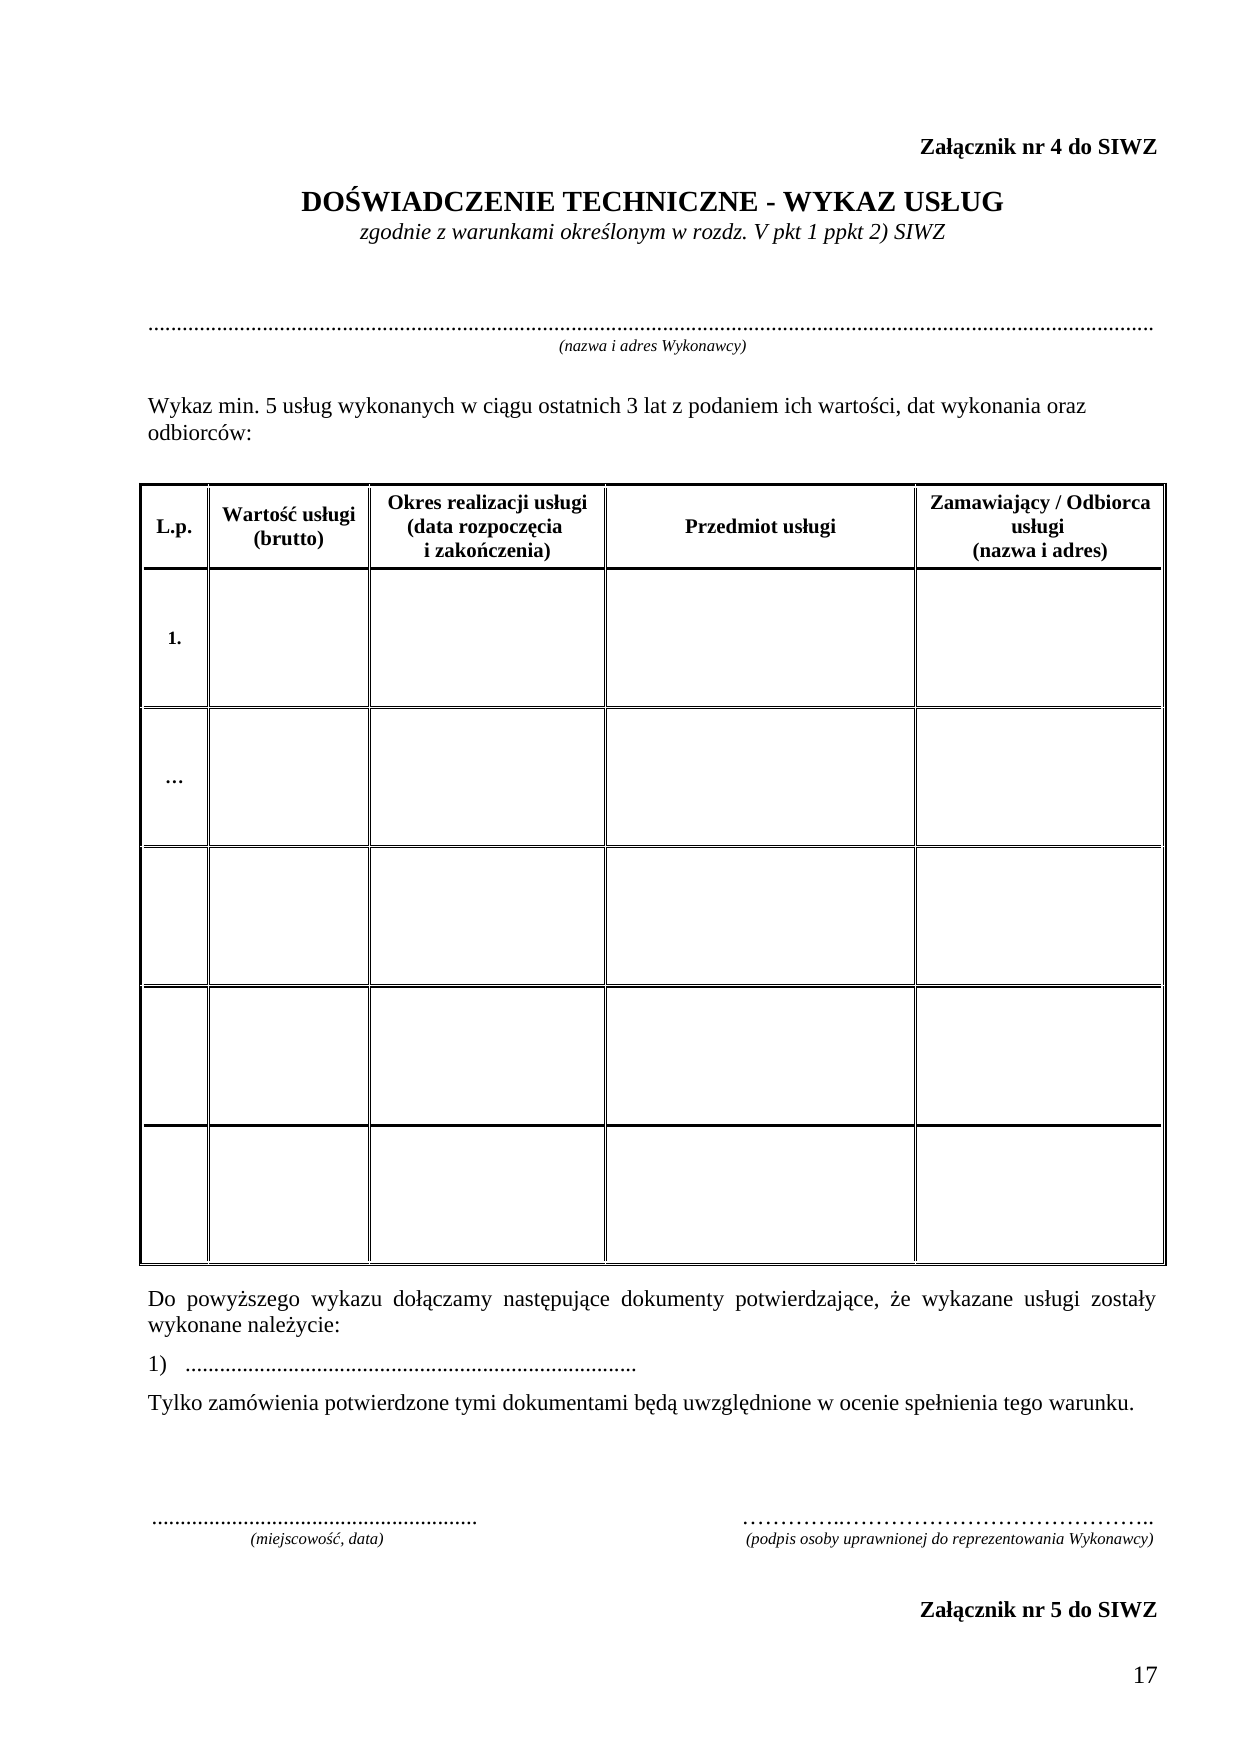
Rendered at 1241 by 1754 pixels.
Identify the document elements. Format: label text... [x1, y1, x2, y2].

text Tylko zamówienia potwierdzone tymi dokumentami będą uwzględnione w ocenie spełnienia tego warunku. [148, 1389, 1157, 1415]
table_cell [607, 570, 914, 706]
list ............................................................................... [148, 1350, 1157, 1376]
text Do powyższego wykazu dołączamy następujące dokumenty potwierdzające, że wykazane usługi zostały wykonane należycie: [148, 1285, 1157, 1338]
text (miejscowość, data) (podpis osoby uprawnionej do reprezentowania Wykonawcy) [148, 1529, 1157, 1548]
table_cell [210, 570, 368, 706]
table_cell [917, 706, 1163, 845]
text DOŚWIADCZENIE TECHNICZNE - WYKAZ USŁUG zgodnie z warunkami określonym w rozdz. V pkt 1 ppkt 2) SIWZ [148, 184, 1157, 244]
table_cell [142, 1124, 208, 1263]
table_cell [369, 1124, 605, 1263]
table_cell [915, 1124, 1163, 1263]
table_header Wartość usługi (brutto) [208, 485, 369, 567]
table_cell [915, 984, 1165, 1124]
table_cell [607, 848, 914, 984]
table_header L.p. [142, 486, 208, 567]
table_cell [210, 848, 368, 984]
table_cell [140, 984, 208, 1124]
table_cell [210, 988, 368, 1124]
table_cell 1. [142, 567, 207, 706]
table_cell [371, 848, 604, 984]
text ......................................................... …………..………………………………….. [148, 1503, 1157, 1529]
table_cell [210, 709, 368, 845]
table_cell [371, 988, 604, 1124]
table_cell [208, 1126, 369, 1263]
table_cell [142, 845, 207, 984]
table_cell [917, 567, 1163, 706]
table_cell [371, 709, 604, 845]
table_cell [605, 1124, 915, 1263]
table_cell [607, 988, 914, 1124]
text Wykaz min. 5 usług wykonanych w ciągu ostatnich 3 lat z podaniem ich wartości, dat wykonania oraz odbiorców: [148, 392, 1157, 445]
table_header Zamawiający / Odbiorca usługi (nazwa i adres) [915, 484, 1163, 567]
text Załącznik nr 4 do SIWZ [148, 133, 1157, 159]
table_cell [607, 709, 914, 845]
text (nazwa i adres Wykonawcy) [148, 336, 1157, 355]
table_header Przedmiot usługi [605, 484, 915, 567]
table_header Okres realizacji usługi (data rozpoczęcia i zakończenia) [369, 484, 605, 567]
text ................................................................................................................................................................................ [148, 309, 1157, 336]
table_cell [371, 570, 604, 706]
table_cell [917, 845, 1163, 984]
text Załącznik nr 5 do SIWZ [148, 1596, 1157, 1623]
table_cell … [142, 706, 207, 845]
